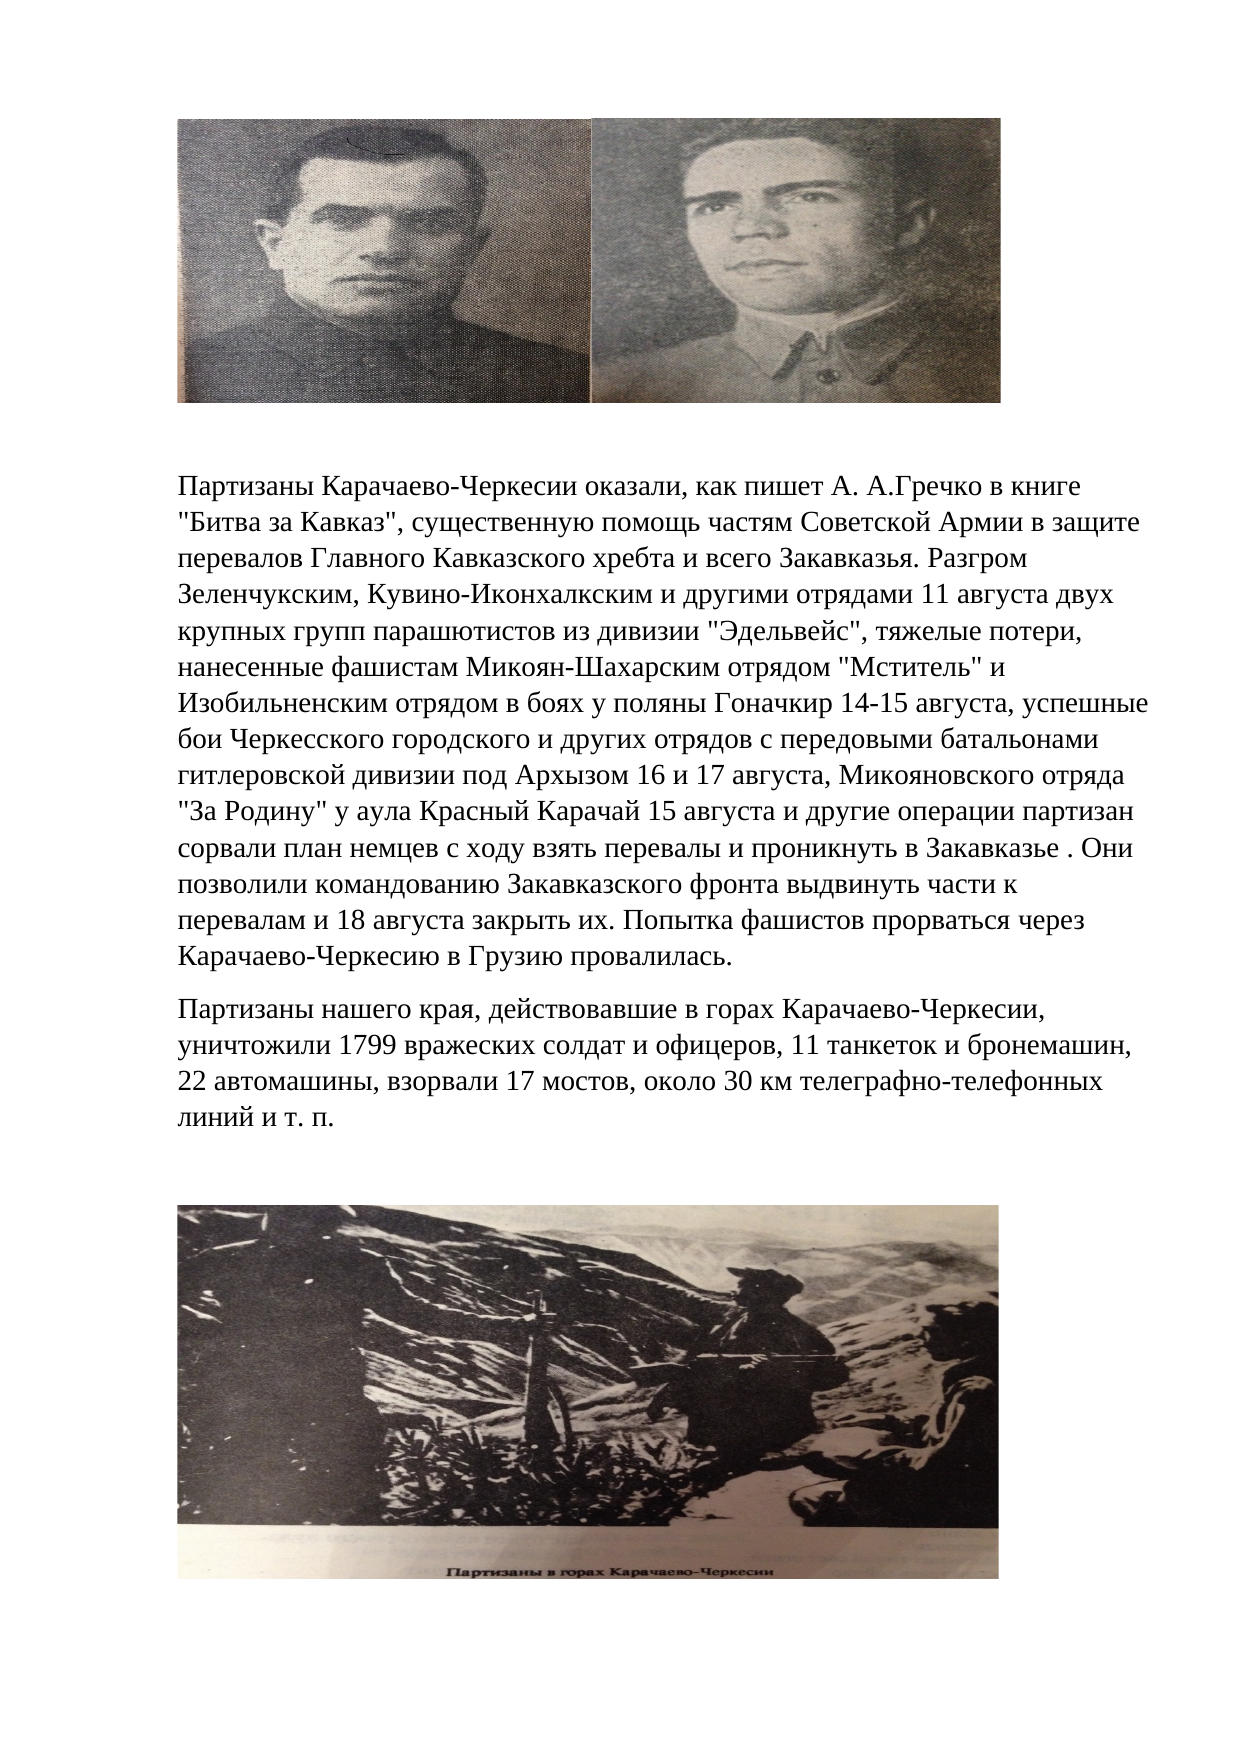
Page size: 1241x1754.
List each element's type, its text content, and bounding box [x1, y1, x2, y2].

text Партизаны Карачаево-Черкесии оказали, как пишет А. А.Гречко в книге "Битва за Кавказ", существенную помощь частям Советской Армии в защите перевалов Главного Кавказского хребта и всего Закавказья. Разгром Зеленчукским, Кувино-Иконхалкским и другими отрядами 11 августа двух крупных групп парашютистов из дивизии "Эдельвейс", тяжелые потери, нанесенные фашистам Микоян-Шахарским отрядом "Мститель" и Изобильненским отрядом в боях у поляны Гоначкир 14-15 августа, успешные бои Черкесского городского и других отрядов с передовыми батальонами гитлеровской дивизии под Архызом 16 и 17 августа, Микояновского отряда "За Родину" у аула Красный Карачай 15 августа и другие операции партизан сорвали план немцев с ходу взять перевалы и проникнуть в Закавказье . Они позволили командованию Закавказского фронта выдвинуть части к перевалам и 18 августа закрыть их. Попытка фашистов прорваться через Карачаево-Черкесию в Грузию провалилась. [177, 468, 1152, 972]
text Партизаны нашего края, действовавшие в горах Карачаево-Черкесии, уничтожили 1799 вражеских солдат и офицеров, 11 танкеток и бронемашин, 22 автомашины, взорвали 17 мостов, около 30 км телеграфно-телефонных линий и т. п. [177, 991, 1152, 1133]
picture [177, 118, 1001, 403]
picture [177, 1205, 999, 1579]
